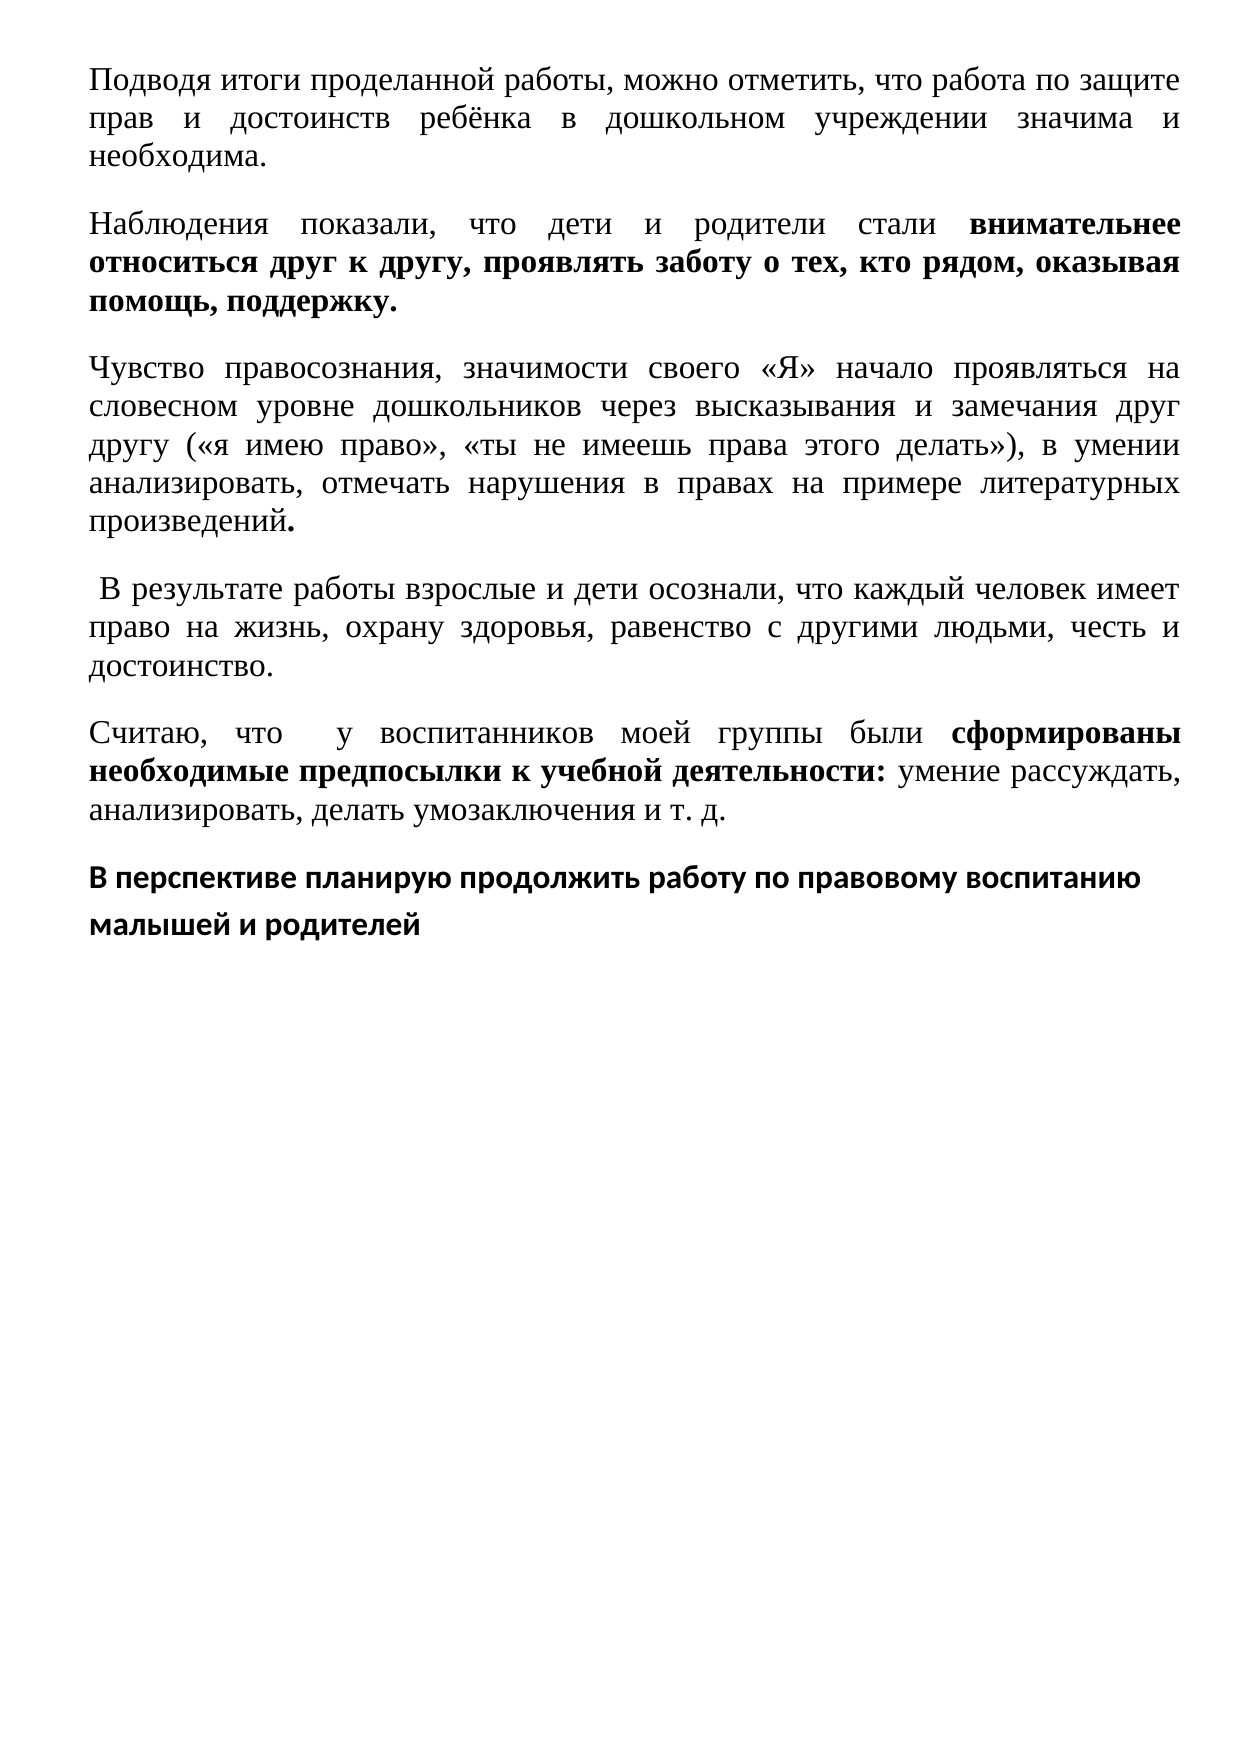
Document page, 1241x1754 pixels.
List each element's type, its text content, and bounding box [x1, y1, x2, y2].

text Чувство правосознания, значимости своего «Я» начало проявляться на словесном уровне дошкольников через высказывания и замечания друг другу («я имею право», «ты не имеешь права этого делать»), в умении анализировать, отмечать нарушения в правах на примере литературных произведений. [89, 347, 1181, 539]
text Подводя итоги проделанной работы, можно отметить, что работа по защите прав и достоинств ребёнка в дошкольном учреждении значима и необходима. [89, 59, 1181, 174]
text В результате работы взрослые и дети осознали, что каждый человек имеет право на жизнь, охрану здоровья, равенство с другими людьми, честь и достоинство. [89, 568, 1181, 683]
text Наблюдения показали, что дети и родители стали внимательнее относиться друг к другу, проявлять заботу о тех, кто рядом, оказывая помощь, поддержку. [89, 203, 1181, 318]
text Считаю, что у воспитанников моей группы были сформированы необходимые предпосылки к учебной деятельности: умение рассуждать, анализировать, делать умозаключения и т. д. [89, 712, 1181, 827]
text В перспективе планирую продолжить работу по правовому воспитанию малышей и родителей [89, 857, 1181, 944]
